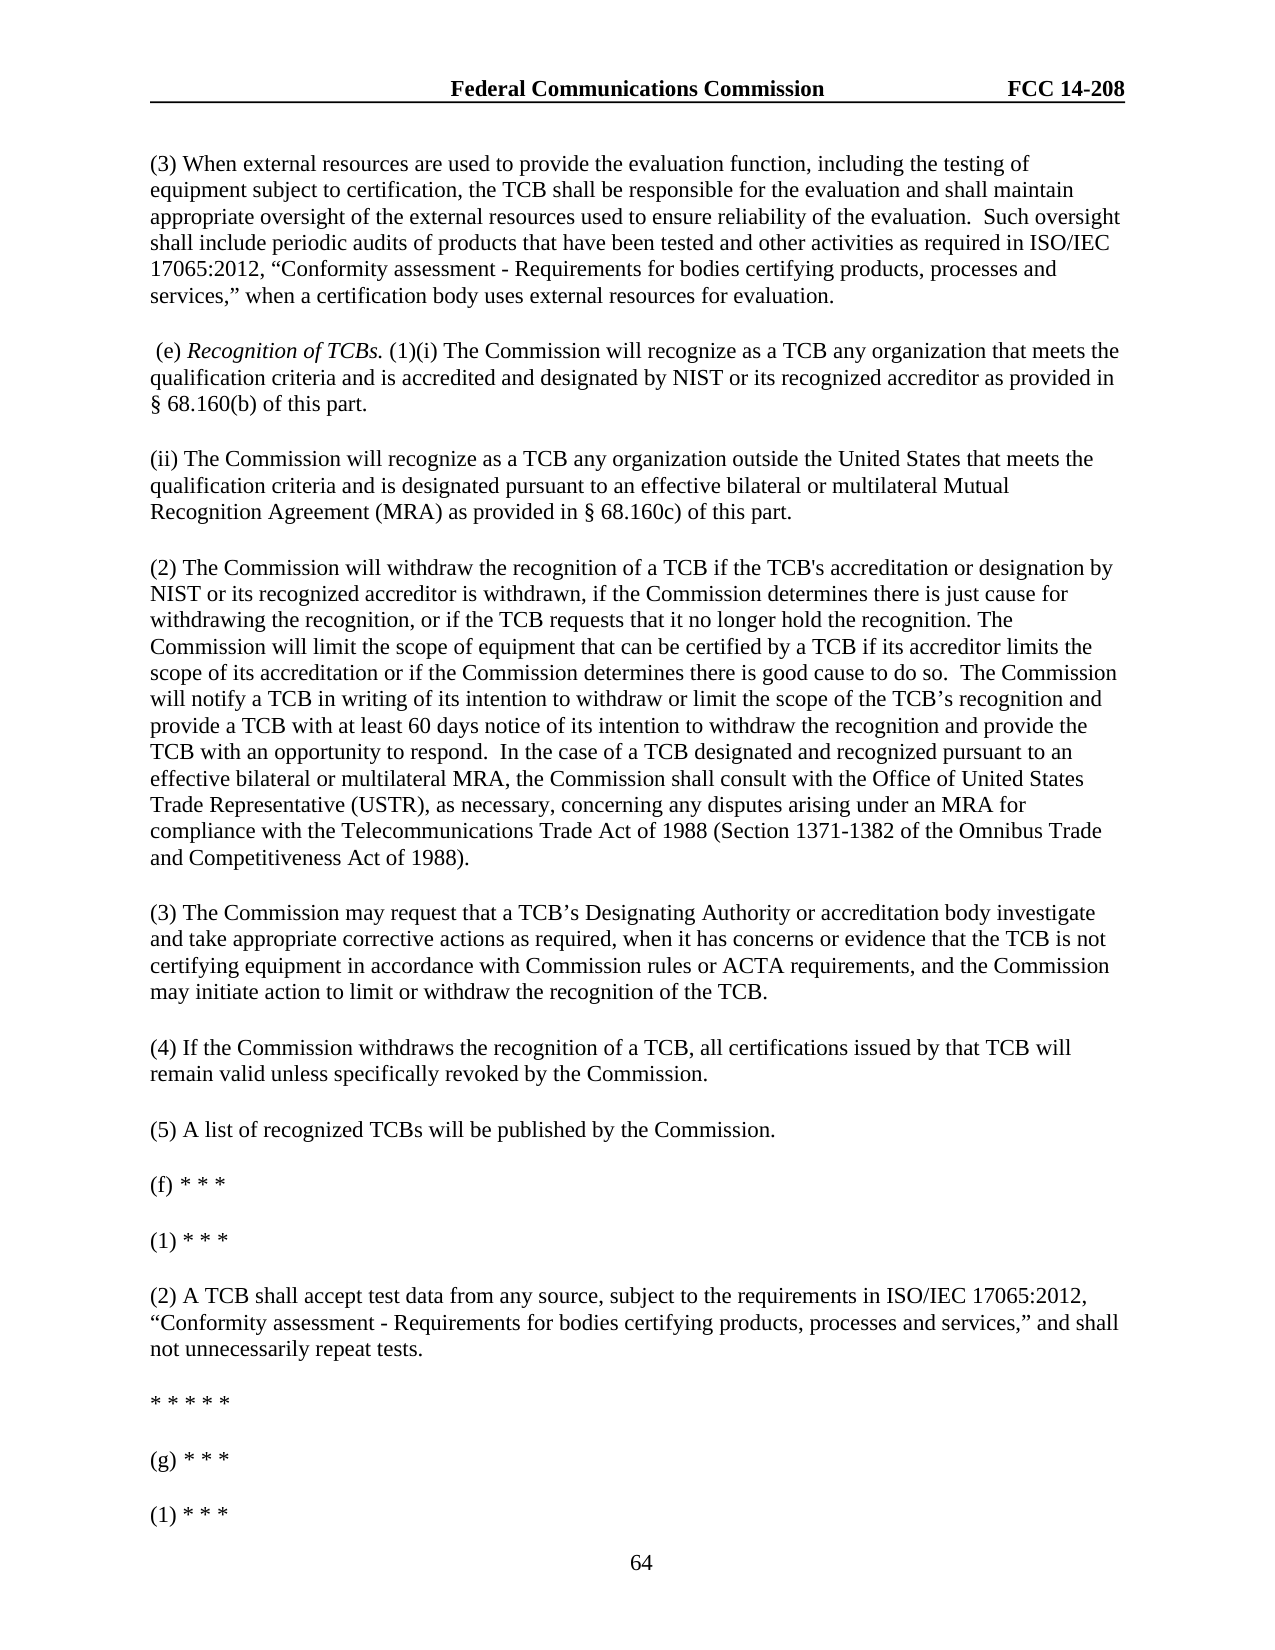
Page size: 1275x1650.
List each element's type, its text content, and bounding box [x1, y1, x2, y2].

text (g) * * * [150, 1446, 1125, 1472]
text (4) If the Commission withdraws the recognition of a TCB, all certifications issued by that TCB will remain valid unless specifically revoked by the Commission. [150, 1034, 1125, 1086]
text (1) * * * [150, 1501, 1125, 1528]
text (3) When external resources are used to provide the evaluation function, including the testing of equipment subject to certification, the TCB shall be responsible for the evaluation and shall maintain appropriate oversight of the external resources used to ensure reliability of the evaluation. Such oversight shall include periodic audits of products that have been tested and other activities as required in ISO/IEC 17065:2012, “Conformity assessment - Requirements for bodies certifying products, processes and services,” when a certification body uses external resources for evaluation. [150, 150, 1125, 308]
text (ii) The Commission will recognize as a TCB any organization outside the United States that meets the qualification criteria and is designated pursuant to an effective bilateral or multilateral Mutual Recognition Agreement (MRA) as provided in § 68.160c) of this part. [150, 446, 1125, 524]
text (2) A TCB shall accept test data from any source, subject to the requirements in ISO/IEC 17065:2012, “Conformity assessment - Requirements for bodies certifying products, processes and services,” and shall not unnecessarily repeat tests. [150, 1282, 1125, 1361]
text (f) * * * [150, 1171, 1125, 1197]
text (2) The Commission will withdraw the recognition of a TCB if the TCB's accreditation or designation by NIST or its recognized accreditor is withdrawn, if the Commission determines there is just cause for withdrawing the recognition, or if the TCB requests that it no longer hold the recognition. The Commission will limit the scope of equipment that can be certified by a TCB if its accreditor limits the scope of its accreditation or if the Commission determines there is good cause to do so. The Commission will notify a TCB in writing of its intention to withdraw or limit the scope of the TCB’s recognition and provide a TCB with at least 60 days notice of its intention to withdraw the recognition and provide the TCB with an opportunity to respond. In the case of a TCB designated and recognized pursuant to an effective bilateral or multilateral MRA, the Commission shall consult with the Office of United States Trade Representative (USTR), as necessary, concerning any disputes arising under an MRA for compliance with the Telecommunications Trade Act of 1988 (Section 1371-1382 of the Omnibus Trade and Competitiveness Act of 1988). [150, 554, 1125, 870]
text * * * * * [150, 1390, 1125, 1417]
text (5) A list of recognized TCBs will be published by the Commission. [150, 1116, 1125, 1142]
text (3) The Commission may request that a TCB’s Designating Authority or accreditation body investigate and take appropriate corrective actions as required, when it has concerns or evidence that the TCB is not certifying equipment in accordance with Commission rules or ACTA requirements, and the Commission may initiate action to limit or withdraw the recognition of the TCB. [150, 899, 1125, 1004]
text (1) * * * [150, 1227, 1125, 1253]
text (e) Recognition of TCBs. (1)(i) The Commission will recognize as a TCB any organization that meets the qualification criteria and is accredited and designated by NIST or its recognized accreditor as provided in § 68.160(b) of this part. [150, 337, 1125, 416]
